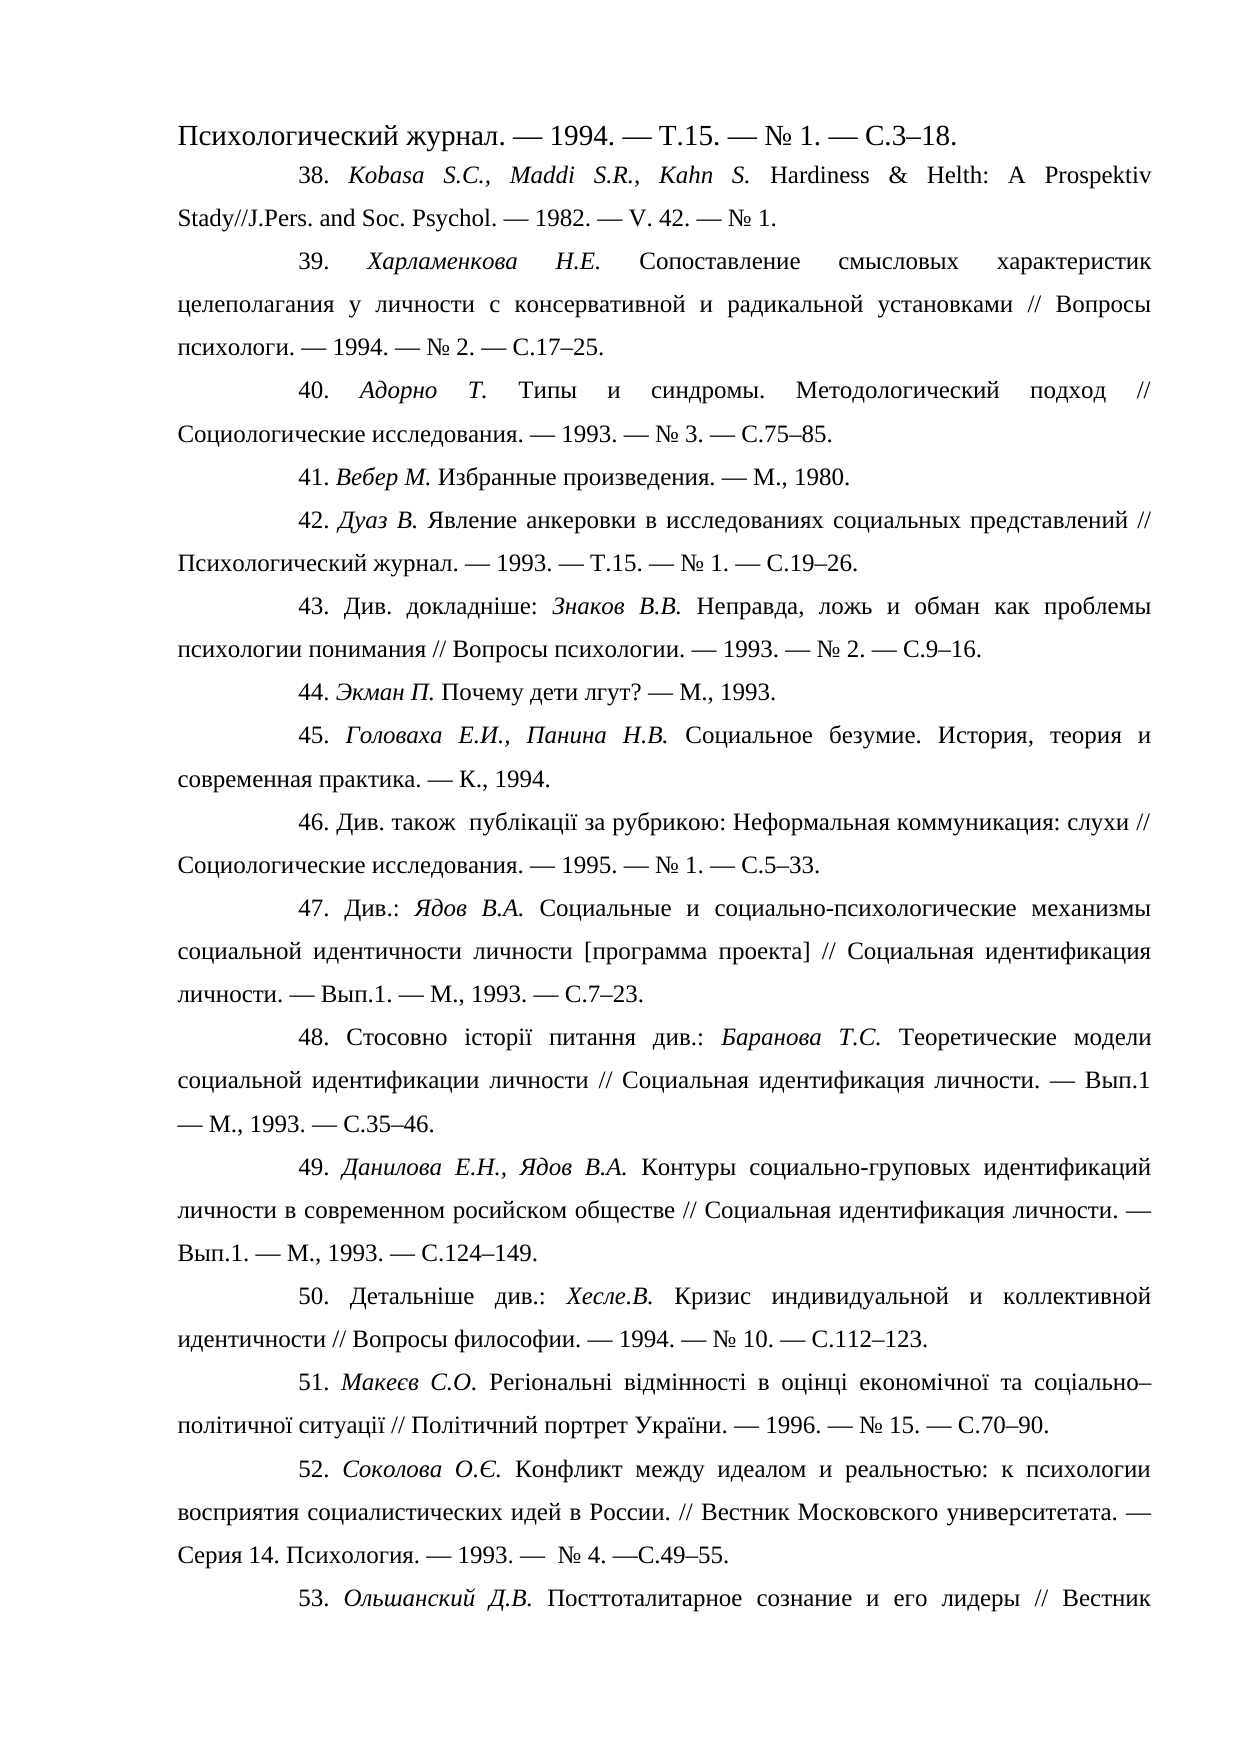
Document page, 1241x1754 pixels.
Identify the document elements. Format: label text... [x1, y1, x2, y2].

text 43. Див. докладніше: Знаков В.В. Неправда, ложь и обман как проблемы психологии понимания // Вопросы психологии. — 1993. — № 2. — С.9–16. [177, 591, 1152, 663]
text 44. Экман П. Почему дети лгут? — М., 1993. [177, 677, 1152, 706]
text 40. Адорно Т. Типы и синдромы. Методологический подход // Социологические исследования. — 1993. — № 3. — С.75–85. [177, 376, 1152, 447]
text 50. Детальніше див.: Хесле.В. Кризис индивидуальной и коллективной идентичности // Вопросы философии. — 1994. — № 10. — С.112–123. [177, 1281, 1152, 1353]
text 51. Макеєв С.О. Регіональні відмінності в оцінці економічної та соціально–політичної ситуації // Політичний портрет України. — 1996. — № 15. — С.70–90. [177, 1367, 1152, 1439]
text 45. Головаха Е.И., Панина Н.В. Социальное безумие. История, теория и современная практика. — К., 1994. [177, 721, 1152, 792]
text 52. Соколова О.Є. Конфликт между идеалом и реальностью: к психологии восприятия социалистических идей в России. // Вестник Московского университетата. — Серия 14. Психология. — 1993. — № 4. —С.49–55. [177, 1454, 1152, 1569]
text 47. Див.: Ядов В.А. Социальные и социально-психологические механизмы социальной идентичности личности [программа проекта] // Социальная идентификация личности. — Вып.1. — М., 1993. — С.7–23. [177, 893, 1152, 1008]
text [177, 1583, 1152, 1612]
text 49. Данилова Е.Н., Ядов В.А. Контуры социально-груповых идентификаций личности в современном росийском обществе // Социальная идентификация личности. — Вып.1. — М., 1993. — С.124–149. [177, 1152, 1152, 1267]
text 41. Вебер М. Избранные произведения. — М., 1980. [177, 462, 1152, 491]
text 46. Див. також публікації за рубрикою: Неформальная коммуникация: слухи // Социологические исследования. — 1995. — № 1. — С.5–33. [177, 807, 1152, 879]
text 42. Дуаз В. Явление анкеровки в исследованиях социальных представлений // Психологический журнал. — 1993. — Т.15. — № 1. — С.19–26. [177, 505, 1152, 577]
text 38. Kobasa S.C., Maddi S.R., Kahn S. Hardiness & Helth: A Prospektiv Stady//J.Pers. and Soc. Psychol. — 1982. — V. 42. — № 1. [177, 160, 1152, 232]
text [177, 118, 1152, 152]
text 48. Стосовно історії питання див.: Баранова Т.С. Теоретические модели социальной идентификации личности // Социальная идентификация личности. — Вып.1 — М., 1993. — С.35–46. [177, 1022, 1152, 1137]
text 39. Харламенкова Н.Е. Сопоставление смысловых характеристик целеполагания у личности с консервативной и радикальной установками // Вопросы психологи. — 1994. — № 2. — С.17–25. [177, 246, 1152, 361]
